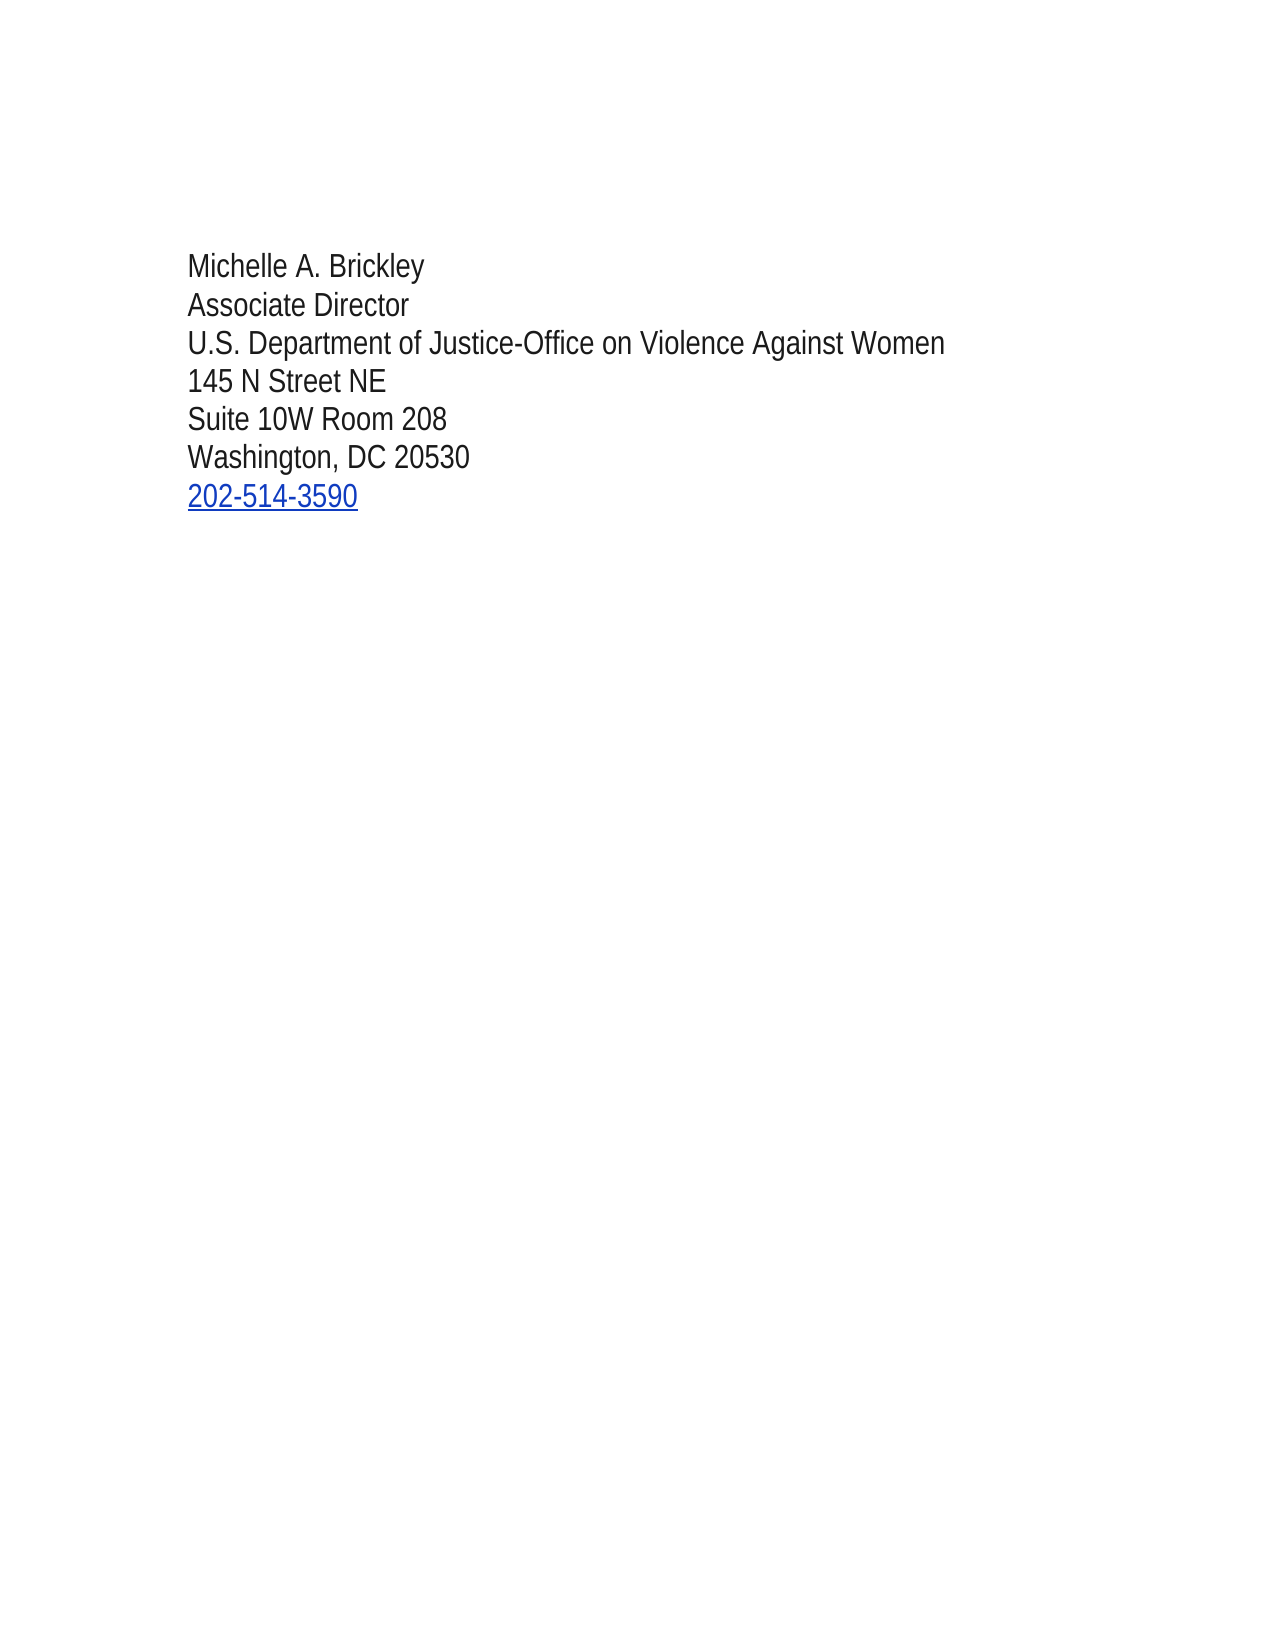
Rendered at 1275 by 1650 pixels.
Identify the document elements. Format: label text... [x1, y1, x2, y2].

text Washington, DC 20530 [187, 438, 1087, 476]
text Associate Director [187, 285, 1087, 323]
text 202-514-3590 [187, 476, 1087, 514]
text Suite 10W Room 208 [187, 399, 1087, 438]
text 145 N Street NE [187, 361, 1087, 399]
text U.S. Department of Justice-Office on Violence Against Women [187, 323, 1087, 361]
text Michelle A. Brickley [187, 247, 1087, 285]
